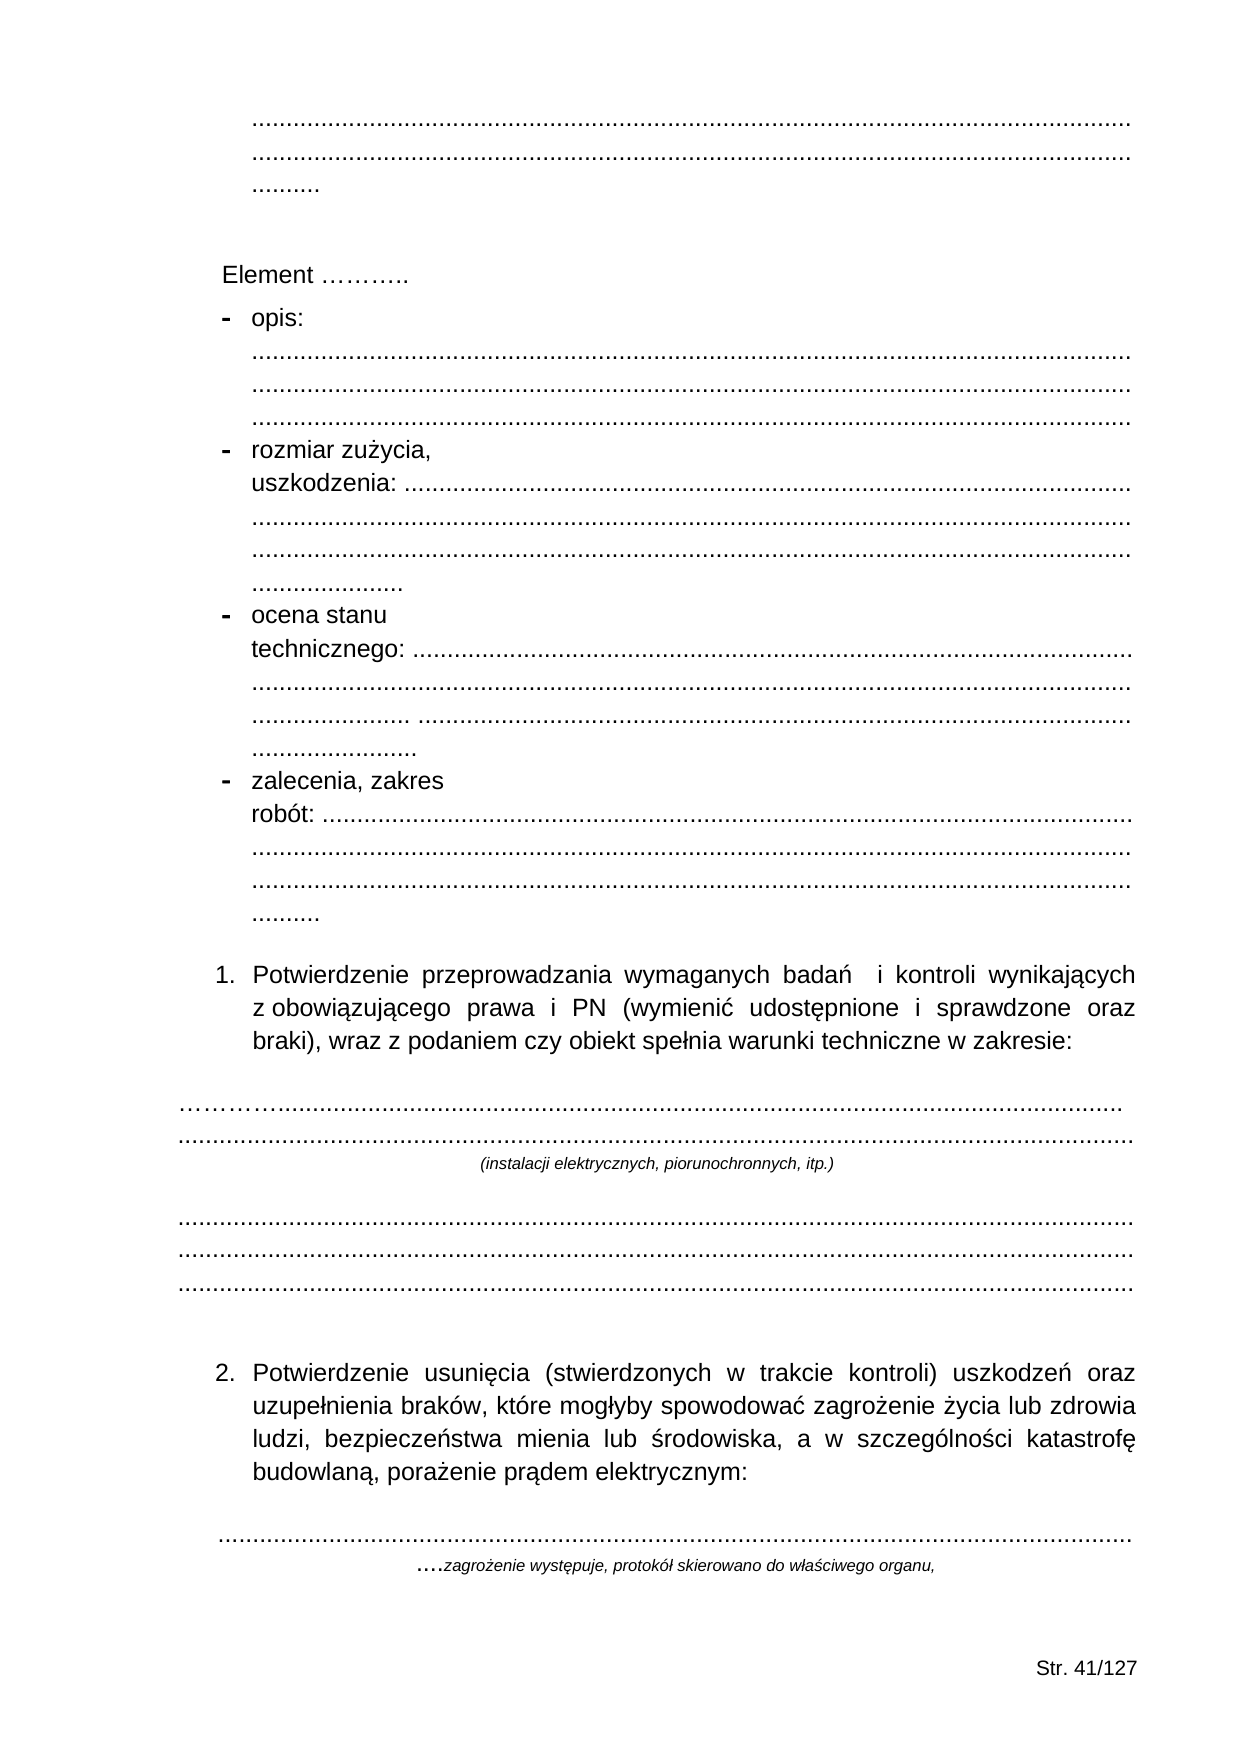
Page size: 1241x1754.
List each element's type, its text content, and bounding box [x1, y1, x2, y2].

text Element ……….. [222, 260, 1137, 289]
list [222, 103, 1137, 198]
text .............................................................................................................................................................................................................................................................................................................................................................................................................................. [177, 1201, 1137, 1296]
list Potwierdzenie przeprowadzania wymaganych badań i kontroli wynikających z obowiązującego prawa i PN (wymienić udostępnione i sprawdzone oraz braki), wraz z podaniem czy obiekt spełnia warunki techniczne w zakresie: [215, 960, 1137, 1054]
list Potwierdzenie usunięcia (stwierdzonych w trakcie kontroli) uszkodzeń oraz uzupełnienia braków, które mogłyby spowodować zagrożenie życia lub zdrowia ludzi, bezpieczeństwa mienia lub środowiska, a w szczególności katastrofę budowlaną, porażenie prądem elektrycznym: [215, 1358, 1137, 1486]
text (instalacji elektrycznych, piorunochronnych, itp.) [177, 1153, 1137, 1173]
text ........................................................................................................................................zagrożenie występuje, protokół skierowano do właściwego organu, [214, 1519, 1137, 1576]
text ………….................................................................................................................................................................................................................................................................... [177, 1087, 1137, 1149]
list ocena stanu technicznego: .............................................................................................................................................................................................................................................................. ............................................................................................................................... [222, 601, 1137, 761]
